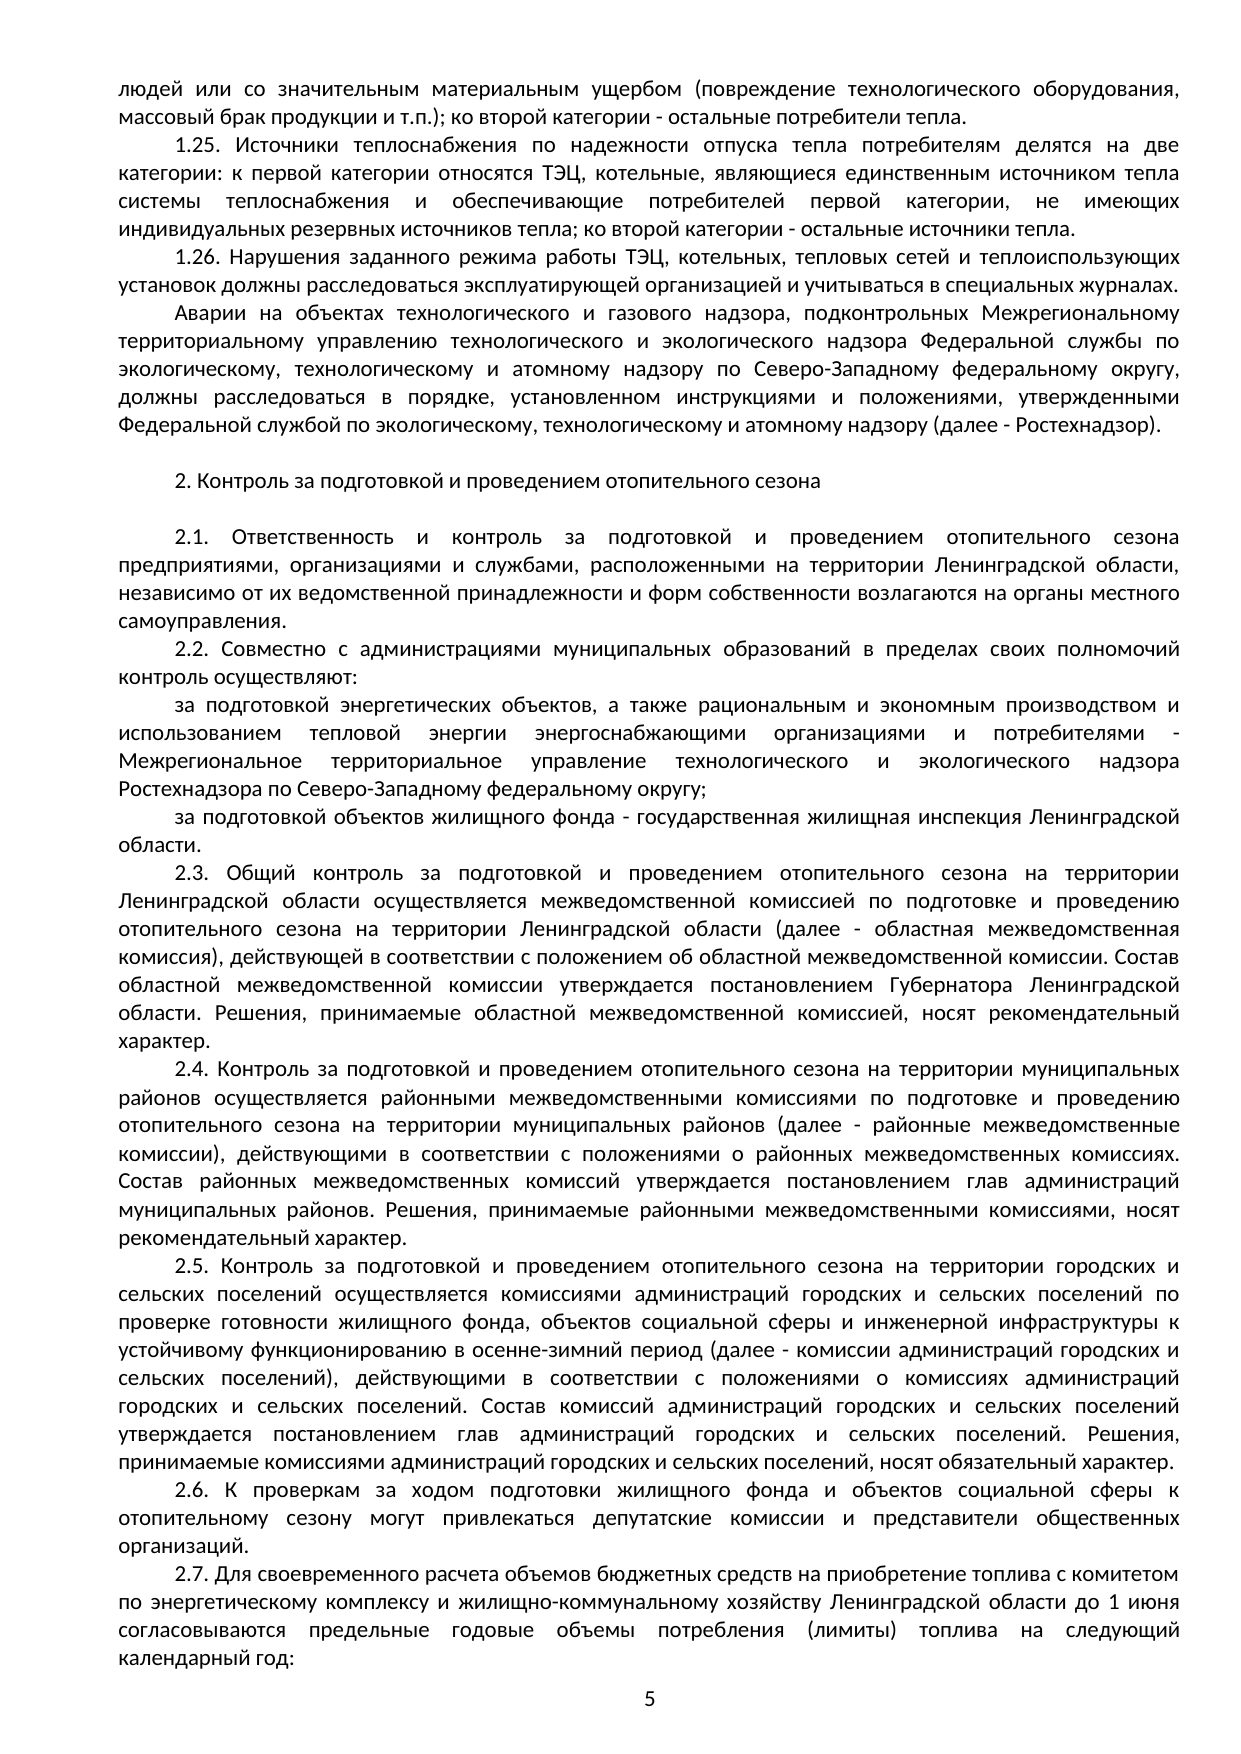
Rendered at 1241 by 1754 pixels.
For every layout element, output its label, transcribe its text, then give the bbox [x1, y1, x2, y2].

text Аварии на объектах технологического и газового надзора, подконтрольных Межрегиональному территориальному управлению технологического и экологического надзора Федеральной службы по экологическому, технологическому и атомному надзору по Северо-Западному федеральному округу, должны расследоваться в порядке, установленном инструкциями и положениями, утвержденными Федеральной службой по экологическому, технологическому и атомному надзору (далее - Ростехнадзор). [118, 298, 1181, 438]
text 1.25. Источники теплоснабжения по надежности отпуска тепла потребителям делятся на две категории: к первой категории относятся ТЭЦ, котельные, являющиеся единственным источником тепла системы теплоснабжения и обеспечивающие потребителей первой категории, не имеющих индивидуальных резервных источников тепла; ко второй категории - остальные источники тепла. [118, 130, 1181, 242]
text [118, 74, 1181, 130]
text 2. Контроль за подготовкой и проведением отопительного сезона [118, 466, 1181, 494]
text 2.3. Общий контроль за подготовкой и проведением отопительного сезона на территории Ленинградской области осуществляется межведомственной комиссией по подготовке и проведению отопительного сезона на территории Ленинградской области (далее - областная межведомственная комиссия), действующей в соответствии с положением об областной межведомственной комиссии. Состав областной межведомственной комиссии утверждается постановлением Губернатора Ленинградской области. Решения, принимаемые областной межведомственной комиссией, носят рекомендательный характер. [118, 858, 1181, 1054]
text 2.7. Для своевременного расчета объемов бюджетных средств на приобретение топлива с комитетом по энергетическому комплексу и жилищно-коммунальному хозяйству Ленинградской области до 1 июня согласовываются предельные годовые объемы потребления (лимиты) топлива на следующий календарный год: [118, 1559, 1181, 1671]
text 1.26. Нарушения заданного режима работы ТЭЦ, котельных, тепловых сетей и теплоиспользующих установок должны расследоваться эксплуатирующей организацией и учитываться в специальных журналах. [118, 242, 1181, 298]
text 2.6. К проверкам за ходом подготовки жилищного фонда и объектов социальной сферы к отопительному сезону могут привлекаться депутатские комиссии и представители общественных организаций. [118, 1475, 1181, 1559]
text 2.4. Контроль за подготовкой и проведением отопительного сезона на территории муниципальных районов осуществляется районными межведомственными комиссиями по подготовке и проведению отопительного сезона на территории муниципальных районов (далее - районные межведомственные комиссии), действующими в соответствии с положениями о районных межведомственных комиссиях. Состав районных межведомственных комиссий утверждается постановлением глав администраций муниципальных районов. Решения, принимаемые районными межведомственными комиссиями, носят рекомендательный характер. [118, 1054, 1181, 1251]
text 2.5. Контроль за подготовкой и проведением отопительного сезона на территории городских и сельских поселений осуществляется комиссиями администраций городских и сельских поселений по проверке готовности жилищного фонда, объектов социальной сферы и инженерной инфраструктуры к устойчивому функционированию в осенне-зимний период (далее - комиссии администраций городских и сельских поселений), действующими в соответствии с положениями о комиссиях администраций городских и сельских поселений. Состав комиссий администраций городских и сельских поселений утверждается постановлением глав администраций городских и сельских поселений. Решения, принимаемые комиссиями администраций городских и сельских поселений, носят обязательный характер. [118, 1251, 1181, 1475]
text за подготовкой объектов жилищного фонда - государственная жилищная инспекция Ленинградской области. [118, 802, 1181, 858]
text за подготовкой энергетических объектов, а также рациональным и экономным производством и использованием тепловой энергии энергоснабжающими организациями и потребителями - Межрегиональное территориальное управление технологического и экологического надзора Ростехнадзора по Северо-Западному федеральному округу; [118, 690, 1181, 802]
text 2.1. Ответственность и контроль за подготовкой и проведением отопительного сезона предприятиями, организациями и службами, расположенными на территории Ленинградской области, независимо от их ведомственной принадлежности и форм собственности возлагаются на органы местного самоуправления. [118, 522, 1181, 634]
text 2.2. Совместно с администрациями муниципальных образований в пределах своих полномочий контроль осуществляют: [118, 634, 1181, 690]
